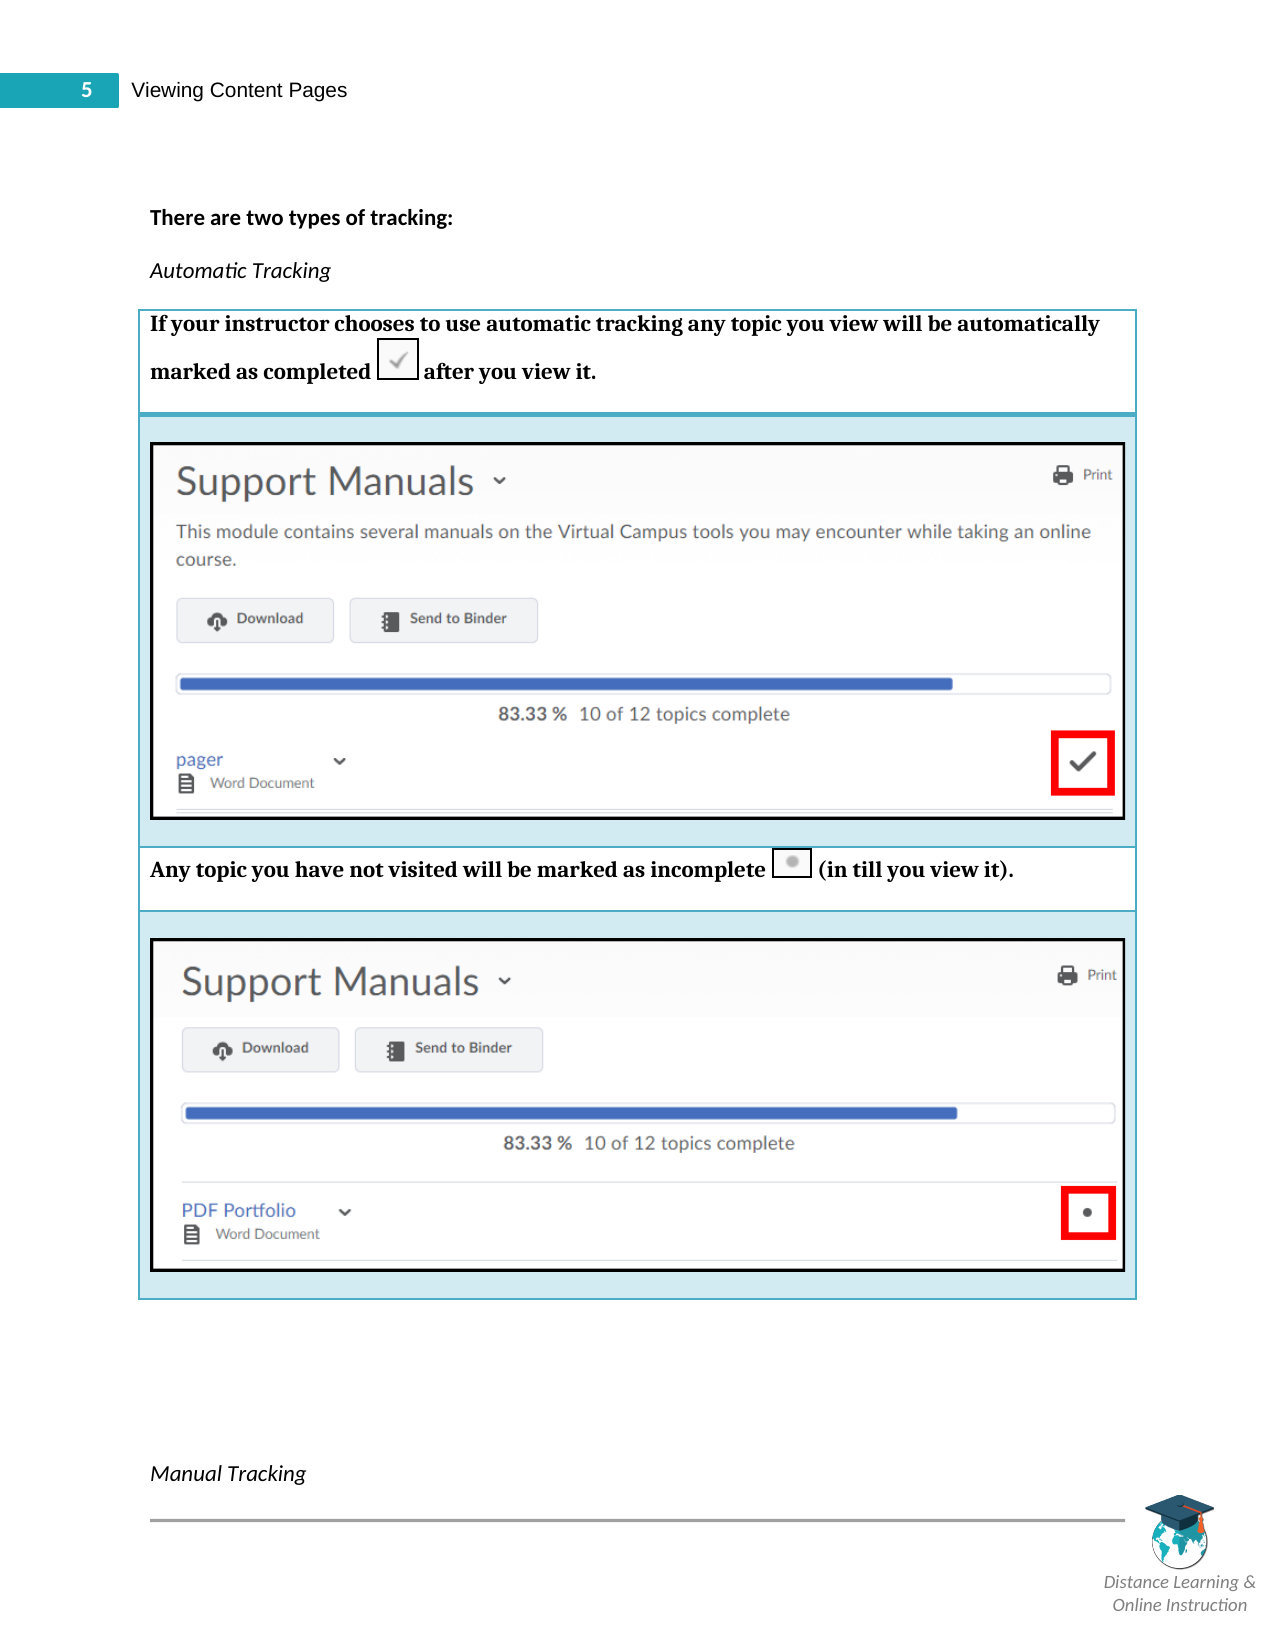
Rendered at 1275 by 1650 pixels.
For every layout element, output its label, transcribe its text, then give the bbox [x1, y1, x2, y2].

picture [150, 938, 1125, 1272]
table_header If your instructor chooses to use automatic tracking any topic you view will be automatically marked as completed after you view it. [140, 311, 1135, 412]
table_cell Any topic you have not visited will be marked as incomplete (in till you view it). [140, 848, 1135, 910]
picture [774, 850, 810, 876]
picture [150, 442, 1125, 820]
text There are two types of tracking: [150, 203, 1125, 231]
table_cell [140, 417, 1135, 846]
picture [379, 340, 417, 378]
text Automatic Tracking [150, 256, 1125, 284]
picture [1145, 1495, 1215, 1570]
table_cell [140, 912, 1135, 1298]
text Manual Tracking [150, 1459, 1125, 1487]
